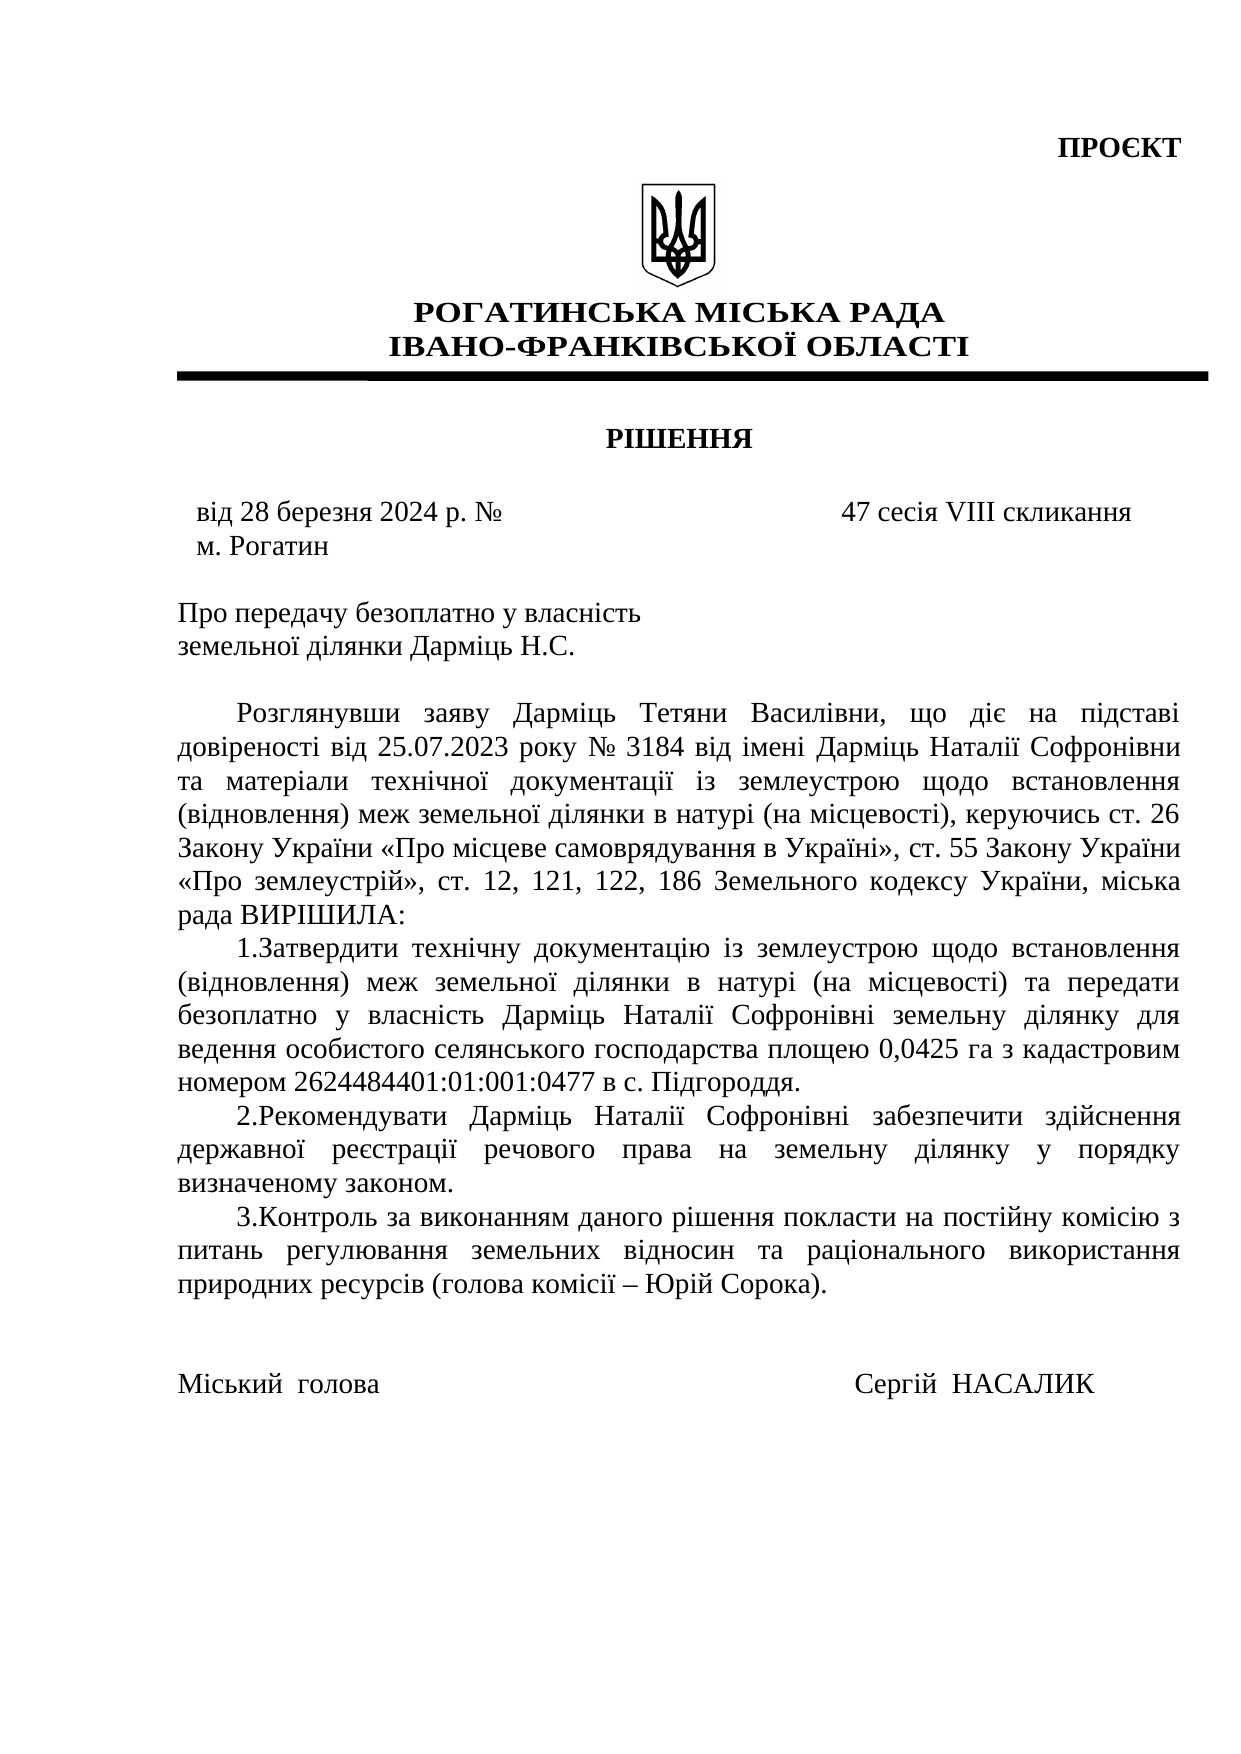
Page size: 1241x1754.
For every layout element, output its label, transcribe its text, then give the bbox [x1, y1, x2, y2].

text РІШЕННЯ [177, 421, 1181, 454]
text Про передачу безоплатно у власність [177, 595, 1237, 628]
text м. Рогатин [196, 528, 1237, 561]
text ІВАНО-ФРАНКІВСЬКОЇ ОБЛАСТІ [177, 329, 1181, 362]
text РОГАТИНСЬКА МІСЬКА РАДА [177, 295, 1181, 329]
text земельної ділянки Дарміць Н.С. [177, 628, 1181, 662]
text 2.Рекомендувати Дарміць Наталії Софронівні забезпечити здійснення державної реєстрації речового права на земельну ділянку у порядку визначеному законом. [177, 1098, 1181, 1199]
text ПРОЄКТ [177, 131, 1181, 164]
text від 28 березня 2024 р. № 47 сесія VIII скликання [196, 494, 1237, 528]
text Розглянувши заяву Дарміць Тетяни Василівни, що діє на підставі довіреності від 25.07.2023 року № 3184 від імені Дарміць Наталії Софронівни та матеріали технічної документації із землеустрою щодо встановлення (відновлення) меж земельної ділянки в натурі (на місцевості), керуючись ст. 26 Закону України «Про місцеве самоврядування в Україні», ст. 55 Закону України «Про землеустрій», ст. 12, 121, 122, 186 Земельного кодексу України, міська рада ВИРІШИЛА: [177, 696, 1181, 930]
text Міський голова Сергій НАСАЛИК [177, 1366, 1181, 1400]
text 3.Контроль за виконанням даного рішення покласти на постійну комісію з питань регулювання земельних відносин та раціонального використання природних ресурсів (голова комісії – Юрій Сорока). [177, 1199, 1181, 1299]
text 1.Затвердити технічну документацію із землеустрою щодо встановлення (відновлення) меж земельної ділянки в натурі (на місцевості) та передати безоплатно у власність Дарміць Наталії Софронівні земельну ділянку для ведення особистого селянського господарства площею 0,0425 га з кадастровим номером 2624484401:01:001:0477 в с. Підгороддя. [177, 930, 1181, 1098]
